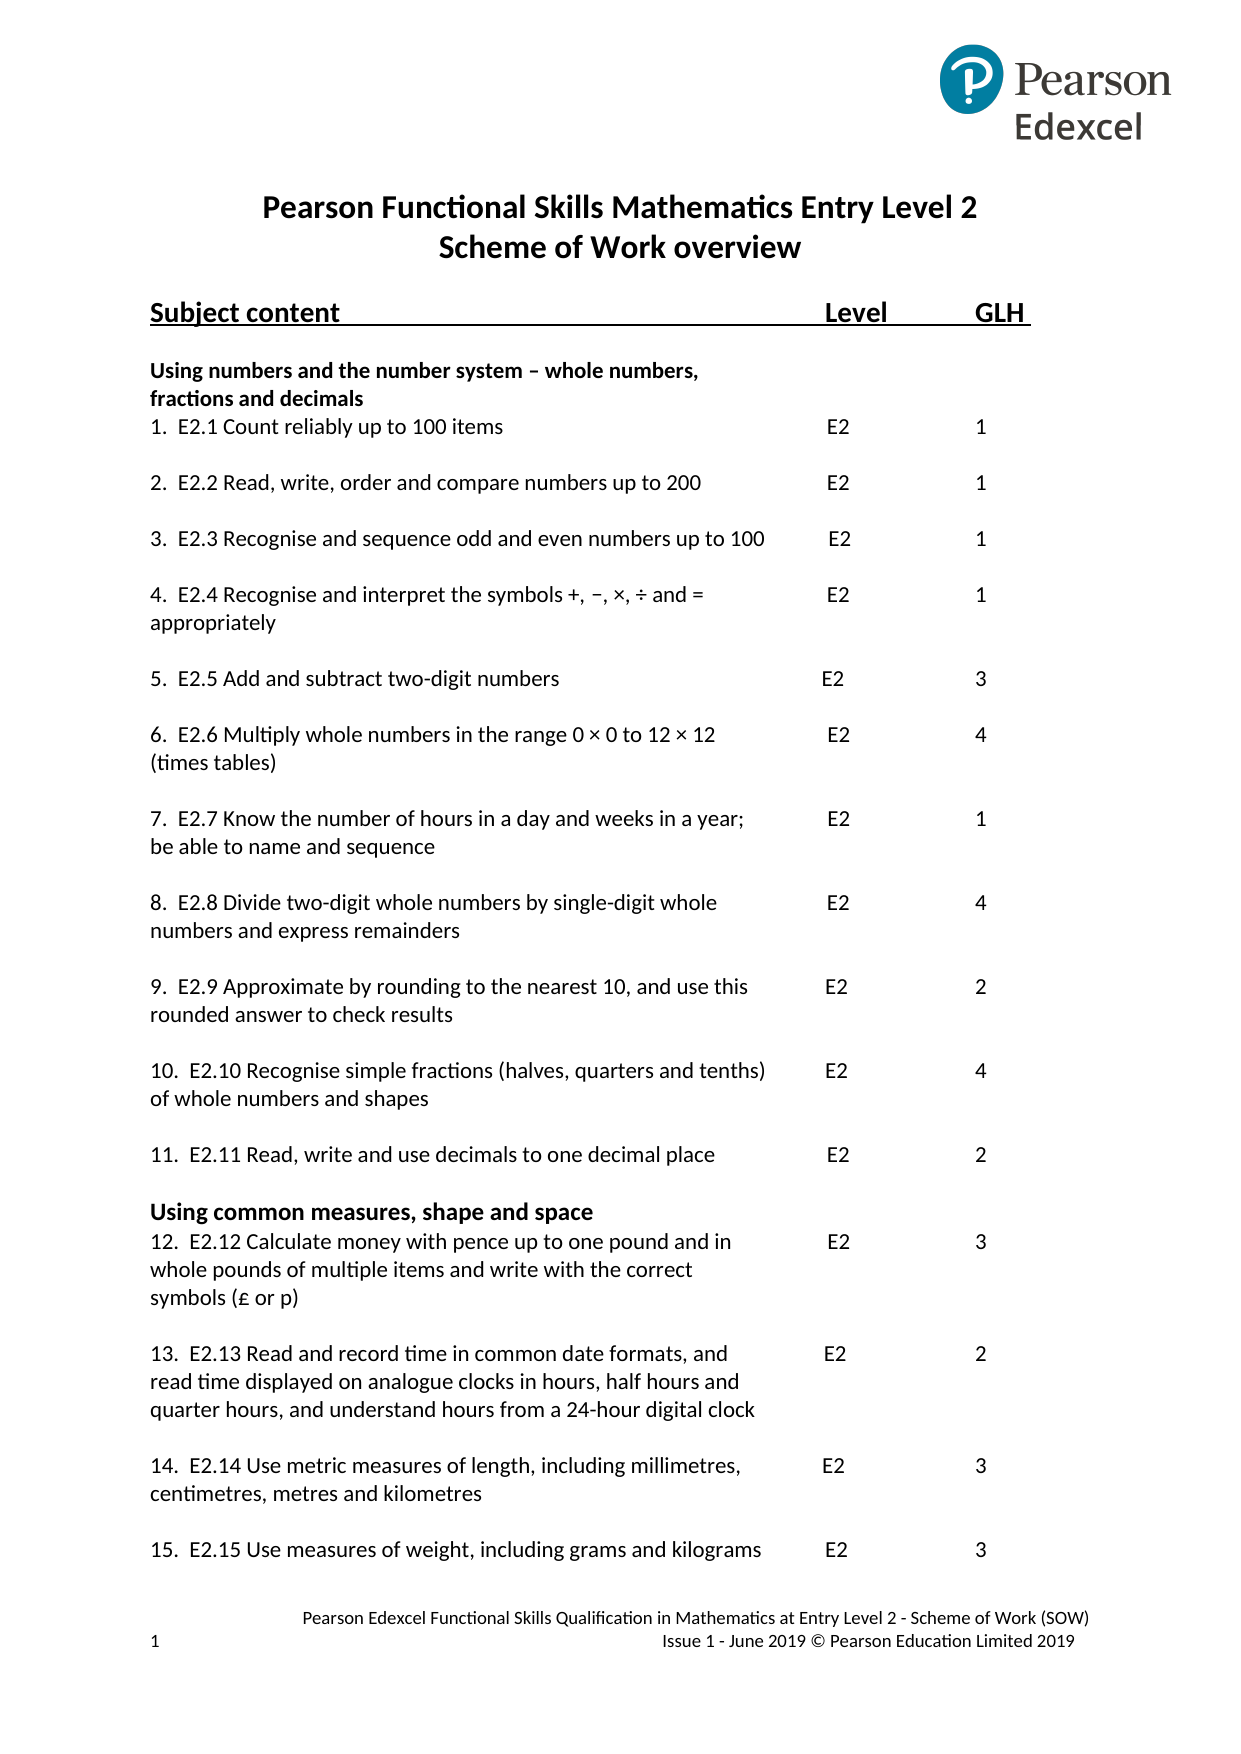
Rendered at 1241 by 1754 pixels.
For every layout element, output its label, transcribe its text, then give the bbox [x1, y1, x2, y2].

text 3. E2.3 Recognise and sequence odd and even numbers up to 100 E2 1 [150, 524, 1090, 552]
text 2. E2.2 Read, write, order and compare numbers up to 200 E2 1 [150, 468, 1090, 496]
text 8. E2.8 Divide two-digit whole numbers by single-digit whole E2 4 [150, 888, 1090, 916]
text 11. E2.11 Read, write and use decimals to one decimal place E2 2 [150, 1141, 1090, 1168]
text Scheme of Work overview [150, 227, 1090, 267]
text 5. E2.5 Add and subtract two-digit numbers E2 3 [150, 664, 1090, 692]
text quarter hours, and understand hours from a 24-hour digital clock [150, 1395, 1090, 1423]
text Pearson Functional Skills Mathematics Entry Level 2 [150, 186, 1090, 227]
text whole pounds of multiple items and write with the correct [150, 1255, 1090, 1283]
picture [929, 34, 1182, 150]
text 6. E2.6 Multiply whole numbers in the range 0 × 0 to 12 × 12 E2 4 [150, 720, 1090, 748]
text Subject content Level GLH [150, 294, 1090, 330]
text rounded answer to check results [150, 1000, 1090, 1028]
text 14. E2.14 Use metric measures of length, including millimetres, E2 3 [150, 1451, 1090, 1479]
text centimetres, metres and kilometres [150, 1479, 1090, 1507]
text of whole numbers and shapes [150, 1084, 1090, 1112]
text numbers and express remainders [150, 916, 1090, 944]
text 15. E2.15 Use measures of weight, including grams and kilograms E2 3 [150, 1535, 1090, 1563]
text fractions and decimals [150, 384, 1090, 412]
text 7. E2.7 Know the number of hours in a day and weeks in a year; E2 1 [150, 804, 1090, 832]
text 13. E2.13 Read and record time in common date formats, and E2 2 [150, 1339, 1090, 1367]
text read time displayed on analogue clocks in hours, half hours and [150, 1367, 1090, 1395]
text 4. E2.4 Recognise and interpret the symbols +, −, ×, ÷ and = E2 1 [150, 580, 1090, 608]
text be able to name and sequence [150, 832, 1090, 860]
text Using numbers and the number system – whole numbers, [150, 356, 1090, 384]
text symbols (£ or p) [150, 1283, 1090, 1311]
text 10. E2.10 Recognise simple fractions (halves, quarters and tenths) E2 4 [150, 1056, 1090, 1084]
text (times tables) [150, 748, 1090, 776]
text 12. E2.12 Calculate money with pence up to one pound and in E2 3 [150, 1227, 1090, 1255]
text Using common measures, shape and space [150, 1197, 1090, 1227]
text 9. E2.9 Approximate by rounding to the nearest 10, and use this E2 2 [150, 972, 1090, 1000]
text 1. E2.1 Count reliably up to 100 items E2 1 [150, 412, 1090, 440]
text appropriately [150, 608, 1090, 636]
